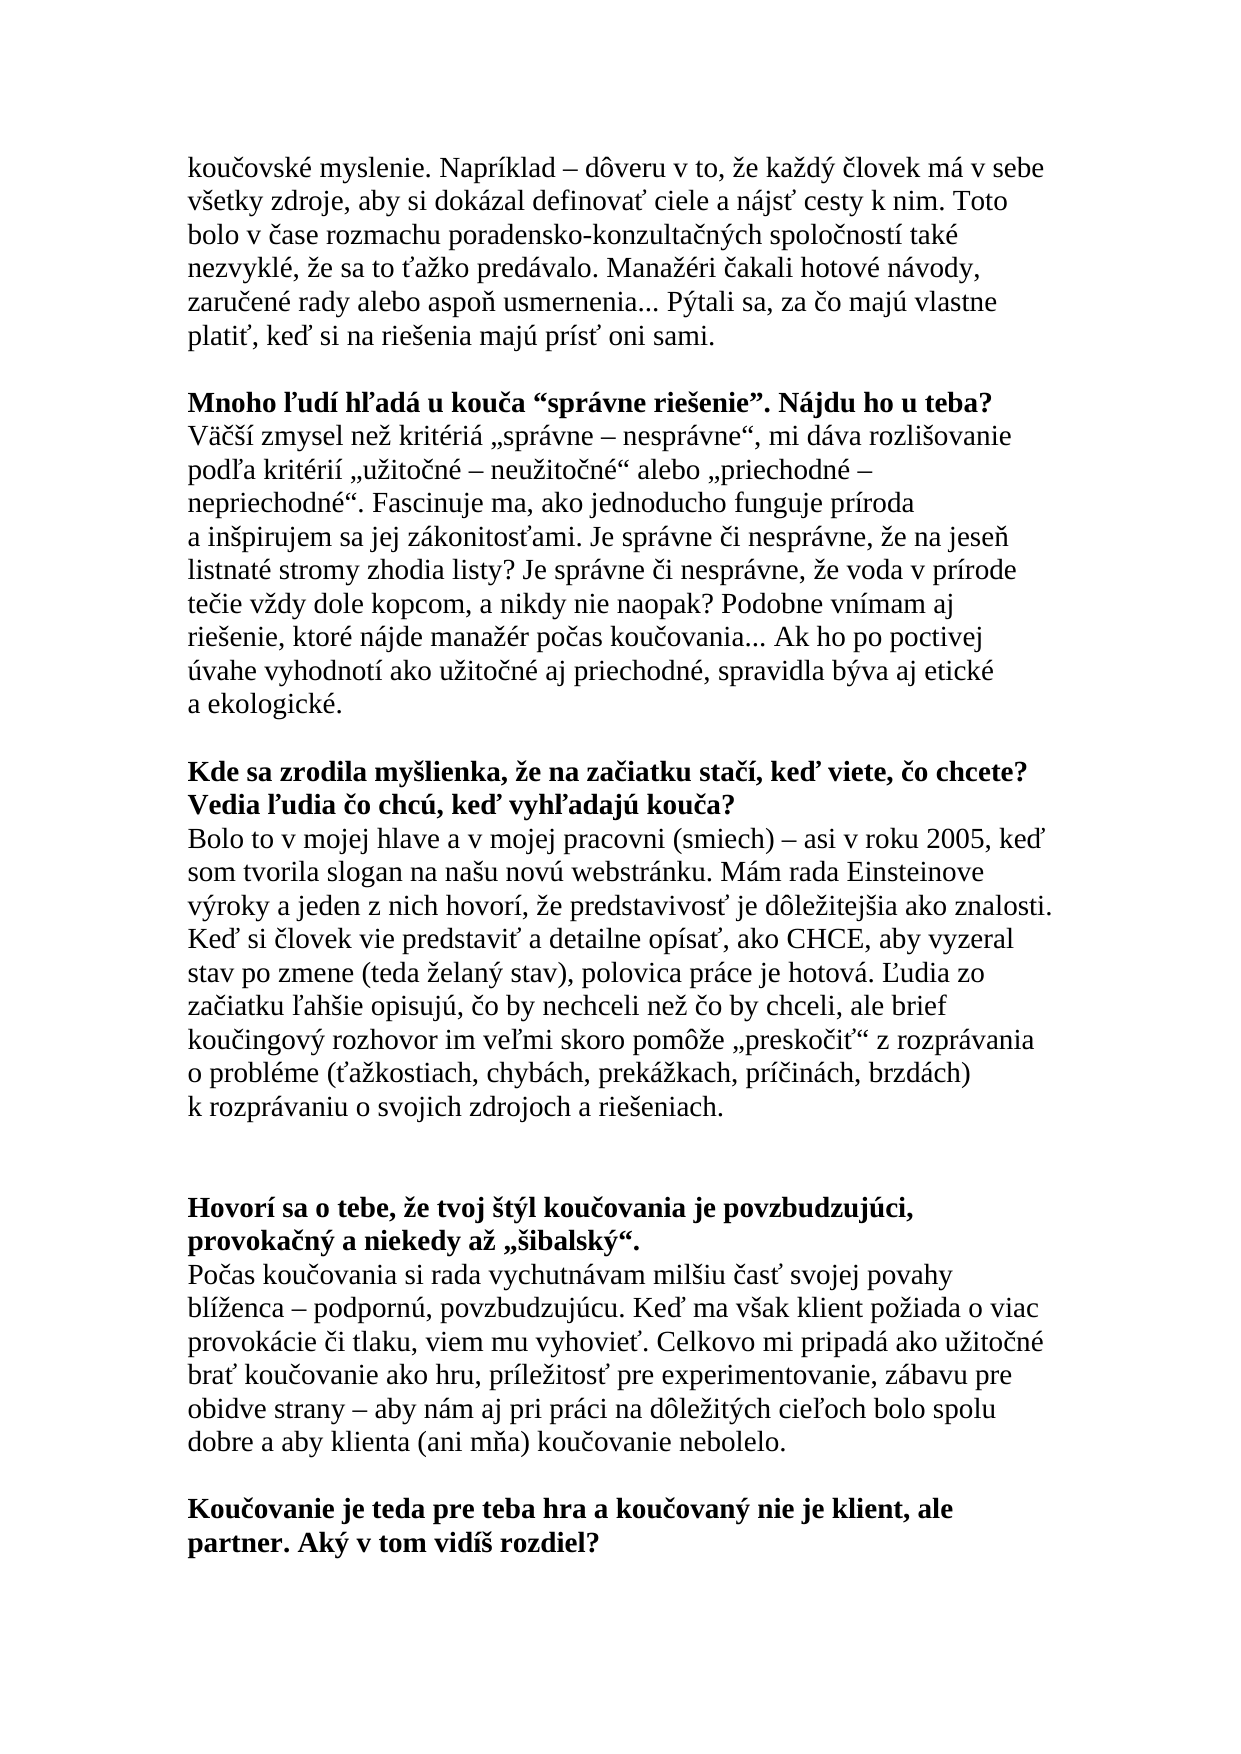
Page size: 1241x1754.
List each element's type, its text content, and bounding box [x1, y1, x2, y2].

text Kde sa zrodila myšlienka, že na začiatku stačí, keď viete, čo chcete? Vedia ľudia čo chcú, keď vyhľadajú kouča? [187, 754, 1053, 821]
text Bolo to v mojej hlave a v mojej pracovni (smiech) – asi v roku 2005, keď som tvorila slogan na našu novú webstránku. Mám rada Einsteinove výroky a jeden z nich hovorí, že predstavivosť je dôležitejšia ako znalosti. Keď si človek vie predstaviť a detailne opísať, ako CHCE, aby vyzeral stav po zmene (teda želaný stav), polovica práce je hotová. Ľudia zo začiatku ľahšie opisujú, čo by nechceli než čo by chceli, ale brief koučingový rozhovor im veľmi skoro pomôže „preskočiť“ z rozprávania o probléme (ťažkostiach, chybách, prekážkach, príčinách, brzdách) k rozprávaniu o svojich zdrojoch a riešeniach. [187, 821, 1053, 1123]
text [187, 150, 1053, 351]
text Hovorí sa o tebe, že tvoj štýl koučovania je povzbudzujúci, provokačný a niekedy až „šibalský“. [187, 1190, 1053, 1257]
text Väčší zmysel než kritériá „správne – nesprávne“, mi dáva rozlišovanie podľa kritérií „užitočné – neužitočné“ alebo „priechodné – nepriechodné“. Fascinuje ma, ako jednoducho funguje príroda a inšpirujem sa jej zákonitosťami. Je správne či nesprávne, že na jeseň listnaté stromy zhodia listy? Je správne či nesprávne, že voda v prírode tečie vždy dole kopcom, a nikdy nie naopak? Podobne vnímam aj riešenie, ktoré nájde manažér počas koučovania... Ak ho po poctivej úvahe vyhodnotí ako užitočné aj priechodné, spravidla býva aj etické a ekologické. [187, 418, 1053, 720]
text Mnoho ľudí hľadá u kouča “správne riešenie”. Nájdu ho u teba? [187, 385, 1053, 418]
text Počas koučovania si rada vychutnávam milšiu časť svojej povahy blíženca – podpornú, povzbudzujúcu. Keď ma však klient požiada o viac provokácie či tlaku, viem mu vyhovieť. Celkovo mi pripadá ako užitočné brať koučovanie ako hru, príležitosť pre experimentovanie, zábavu pre obidve strany – aby nám aj pri práci na dôležitých cieľoch bolo spolu dobre a aby klienta (ani mňa) koučovanie nebolelo. [187, 1257, 1053, 1458]
text Koučovanie je teda pre teba hra a koučovaný nie je klient, ale partner. Aký v tom vidíš rozdiel? [187, 1492, 1053, 1559]
